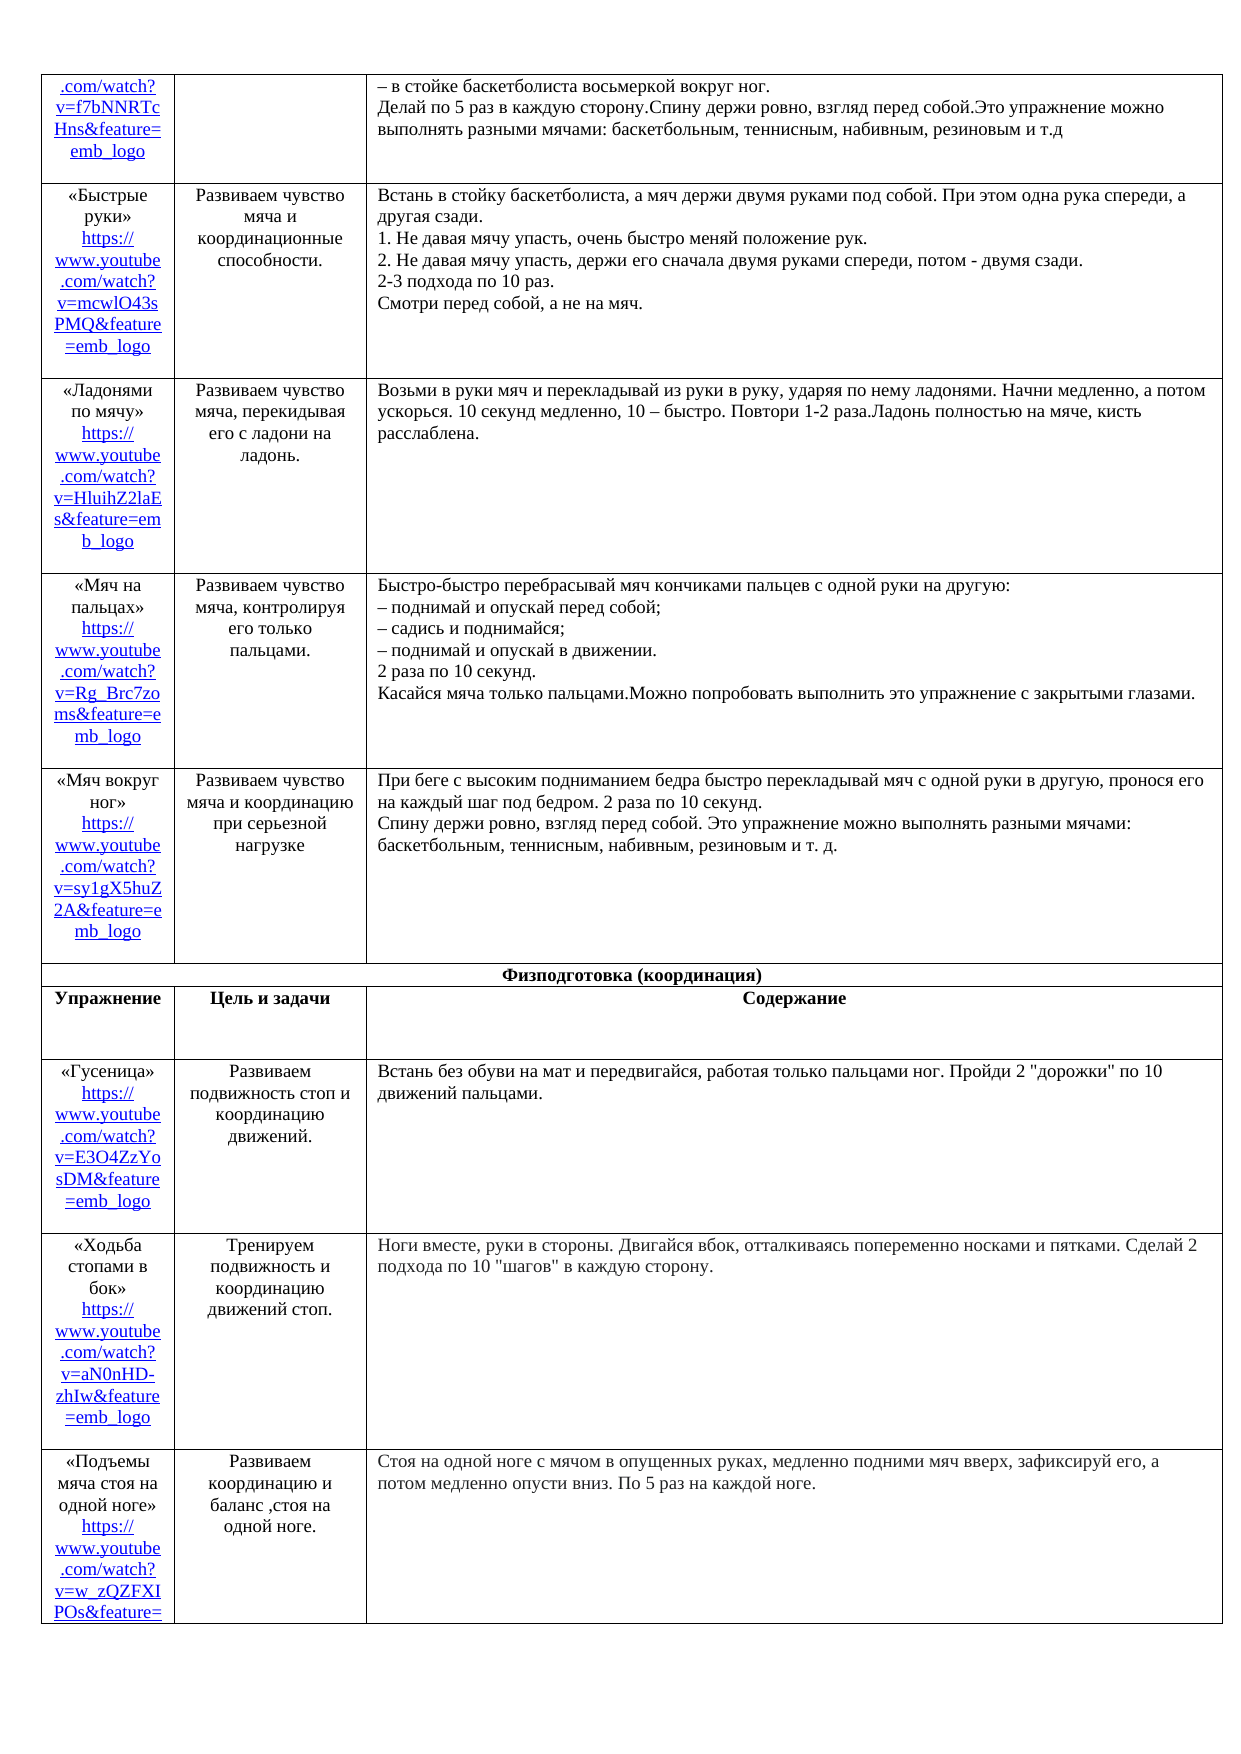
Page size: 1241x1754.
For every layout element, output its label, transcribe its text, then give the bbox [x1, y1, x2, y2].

table_cell Встань без обуви на мат и передвигайся, работая только пальцами ног. Пройди 2 "дорожки" по 10 движений пальцами. [367, 1060, 1222, 1233]
table_cell «Гусеница» https://www.youtube.com/watch?v=E3O4ZzYosDM&feature=emb_logo [42, 1060, 174, 1233]
table_cell Содержание [367, 987, 1222, 1059]
table_cell Встань в стойку баскетболиста, а мяч держи двумя руками под собой. При этом одна рука спереди, а другая сзади. 1. Не давая мячу упасть, очень быстро меняй положение рук. 2. Не давая мячу упасть, держи его сначала двумя руками спереди, потом - двумя сзади. 2-3 подхода по 10 раз. Смотри перед собой, а не на мяч. [367, 184, 1222, 378]
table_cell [175, 75, 366, 183]
table_cell Цель и задачи [175, 987, 366, 1059]
table_cell Развиваем подвижность стоп и координацию движений. [175, 1060, 366, 1233]
table_cell Быстро-быстро перебрасывай мяч кончиками пальцев с одной руки на другую: – поднимай и опускай перед собой; – садись и поднимайся; – поднимай и опускай в движении. 2 раза по 10 секунд. Касайся мяча только пальцами.Можно попробовать выполнить это упражнение с закрытыми глазами. [367, 574, 1222, 768]
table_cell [367, 75, 1222, 183]
table_cell Развиваем чувство мяча, перекидывая его с ладони на ладонь. [175, 379, 366, 573]
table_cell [175, 1450, 366, 1623]
table_cell Тренируем подвижность и координацию движений стоп. [175, 1234, 366, 1449]
table_cell Ноги вместе, руки в стороны. Двигайся вбок, отталкиваясь попеременно носками и пятками. Сделай 2 подхода по 10 "шагов" в каждую сторону. [367, 1234, 1222, 1449]
table_cell Возьми в руки мяч и перекладывай из руки в руку, ударяя по нему ладонями. Начни медленно, а потом ускорься. 10 секунд медленно, 10 – быстро. Повтори 1-2 раза.Ладонь полностью на мяче, кисть расслаблена. [367, 379, 1222, 573]
table_cell При беге с высоким подниманием бедра быстро перекладывай мяч с одной руки в другую, пронося его на каждый шаг под бедром. 2 раза по 10 секунд. Спину держи ровно, взгляд перед собой. Это упражнение можно выполнять разными мячами: баскетбольным, теннисным, набивным, резиновым и т. д. [367, 769, 1222, 963]
table_cell Развиваем чувство мяча и координацию при серьезной нагрузке [175, 769, 366, 963]
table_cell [42, 75, 174, 183]
table_cell «Быстрые руки» https://www.youtube.com/watch?v=mcwlO43sPMQ&feature=emb_logo [42, 184, 174, 378]
table_cell «Мяч на пальцах» https://www.youtube.com/watch?v=Rg_Brc7zoms&feature=emb_logo [42, 574, 174, 768]
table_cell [367, 1450, 1222, 1623]
table_cell Упражнение [42, 987, 174, 1059]
table_cell Развиваем чувство мяча, контролируя его только пальцами. [175, 574, 366, 768]
table_cell «Мяч вокруг ног» https://www.youtube.com/watch?v=sy1gX5huZ2A&feature=emb_logo [42, 769, 174, 963]
table_cell «Ладонями по мячу» https://www.youtube.com/watch?v=HluihZ2laEs&feature=emb_logo [42, 379, 174, 573]
table_cell Развиваем чувство мяча и координационные способности. [175, 184, 366, 378]
table_cell Физподготовка (координация) [42, 964, 1222, 986]
table_cell «Ходьба стопами в бок» https://www.youtube.com/watch?v=aN0nHD-zhIw&feature=emb_logo [42, 1234, 174, 1449]
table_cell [42, 1450, 174, 1623]
